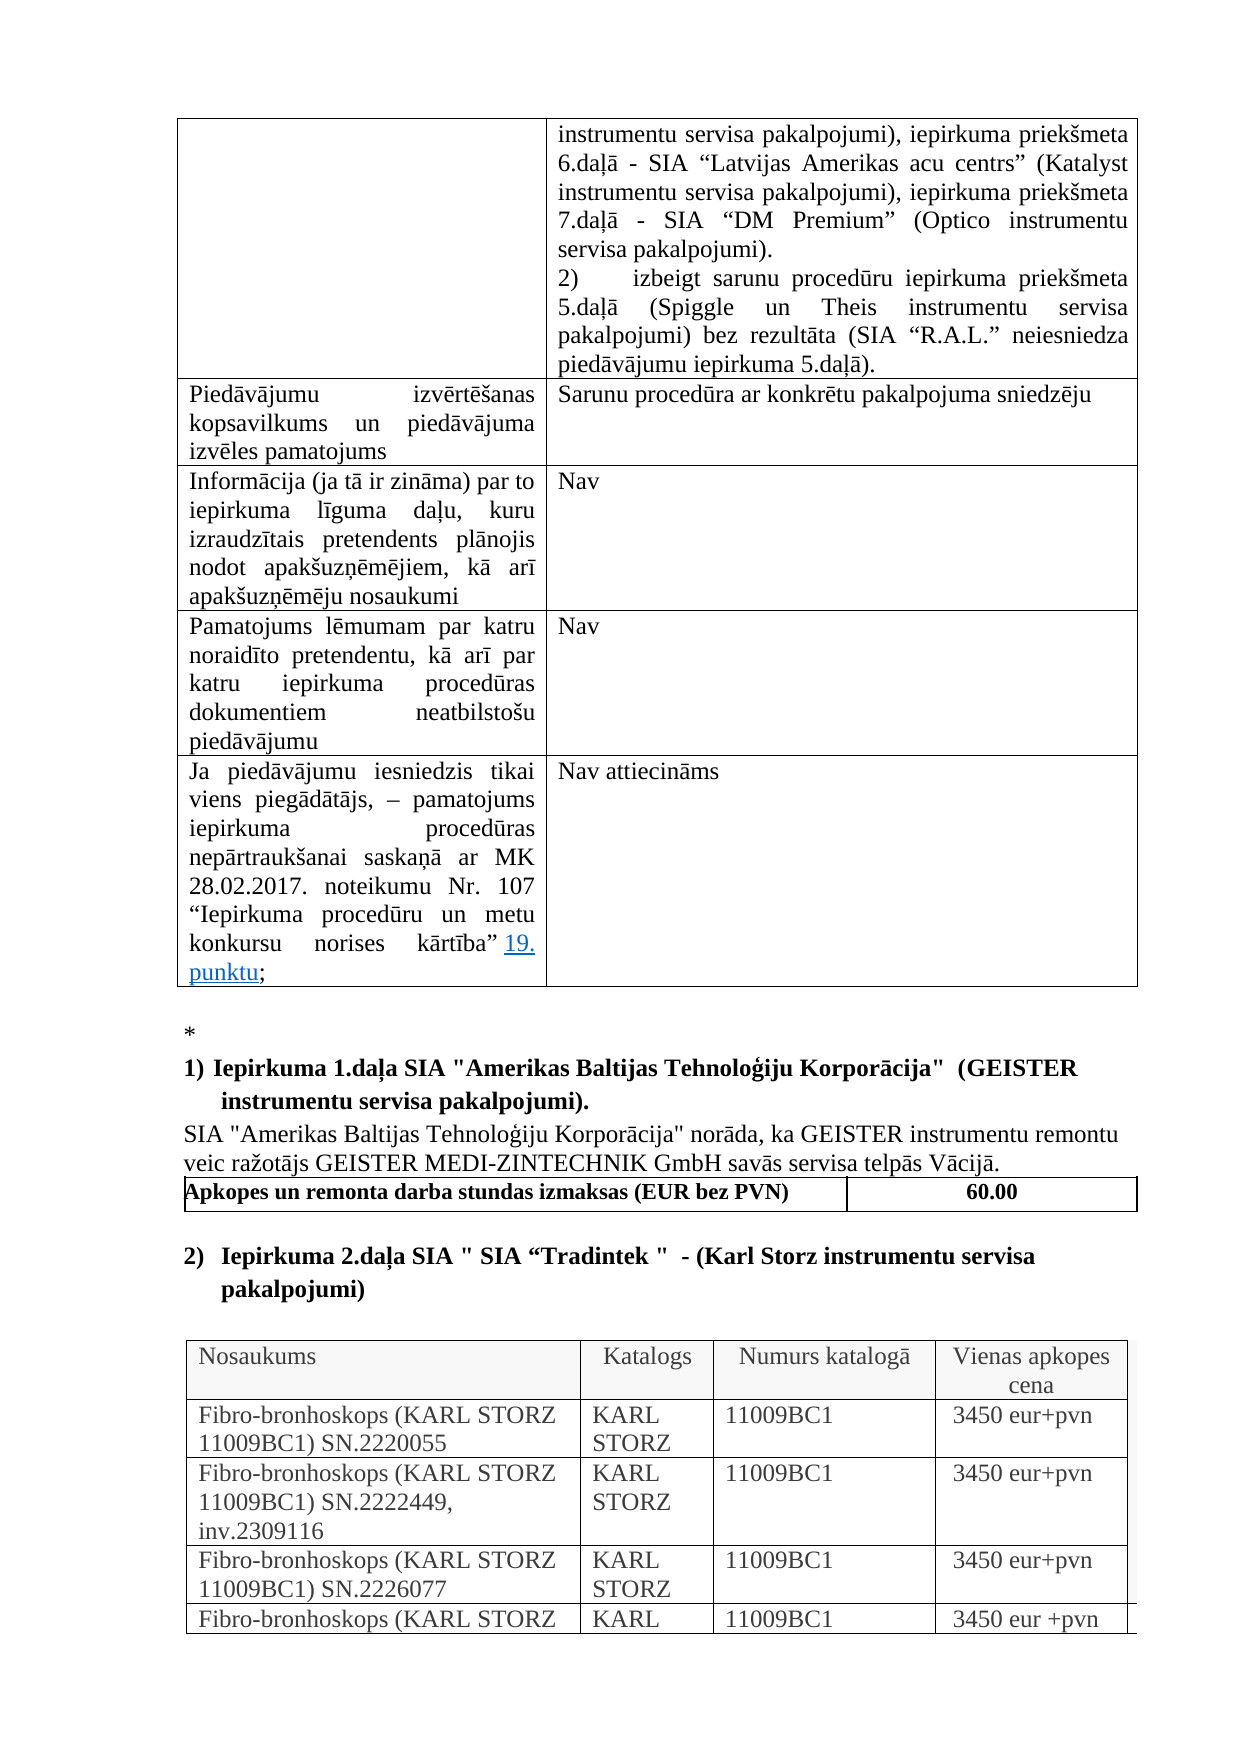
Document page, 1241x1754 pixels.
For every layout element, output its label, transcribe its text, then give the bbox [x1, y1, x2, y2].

table_cell Piedāvājumu izvērtēšanas kopsavilkums un piedāvājuma izvēles pamatojums [178, 379, 546, 465]
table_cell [178, 119, 546, 378]
table_cell 60.00 [848, 1178, 1136, 1211]
table_cell Nav [547, 466, 1137, 610]
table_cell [547, 119, 1137, 378]
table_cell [185, 1212, 1137, 1634]
table_cell Ja piedāvājumu iesniedzis tikai viens piegādātājs, – pamatojums iepirkuma procedūras nepārtraukšanai saskaņā ar MK 28.02.2017. noteikumu Nr. 107 “Iepirkuma procedūru un metu konkursu norises kārtība” 19. punktu; [178, 756, 546, 986]
table_cell Pamatojums lēmumam par katru noraidīto pretendentu, kā arī par katru iepirkuma procedūras dokumentiem neatbilstošu piedāvājumu [178, 611, 546, 755]
table_cell Informācija (ja tā ir zināma) par to iepirkuma līguma daļu, kuru izraudzītais pretendents plānojis nodot apakšuzņēmējiem, kā arī apakšuzņēmēju nosaukumi [178, 466, 546, 610]
table_cell Sarunu procedūra ar konkrētu pakalpojuma sniedzēju [547, 379, 1137, 465]
table_cell Nav [547, 611, 1137, 755]
table_cell Nav attiecināms [547, 756, 1137, 986]
table_cell Apkopes un remonta darba stundas izmaksas (EUR bez PVN) [186, 1178, 846, 1211]
table_cell * Iepirkuma 1.daļa SIA "Amerikas Baltijas Tehnoloģiju Korporācija" (GEISTER instrumentu servisa pakalpojumi). SIA "Amerikas Baltijas Tehnoloģiju Korporācija" norāda, ka GEISTER instrumentu remontu veic ražotājs GEISTER MEDI-ZINTECHNIK GmbH savās servisa telpās Vācijā. [185, 987, 1137, 1176]
